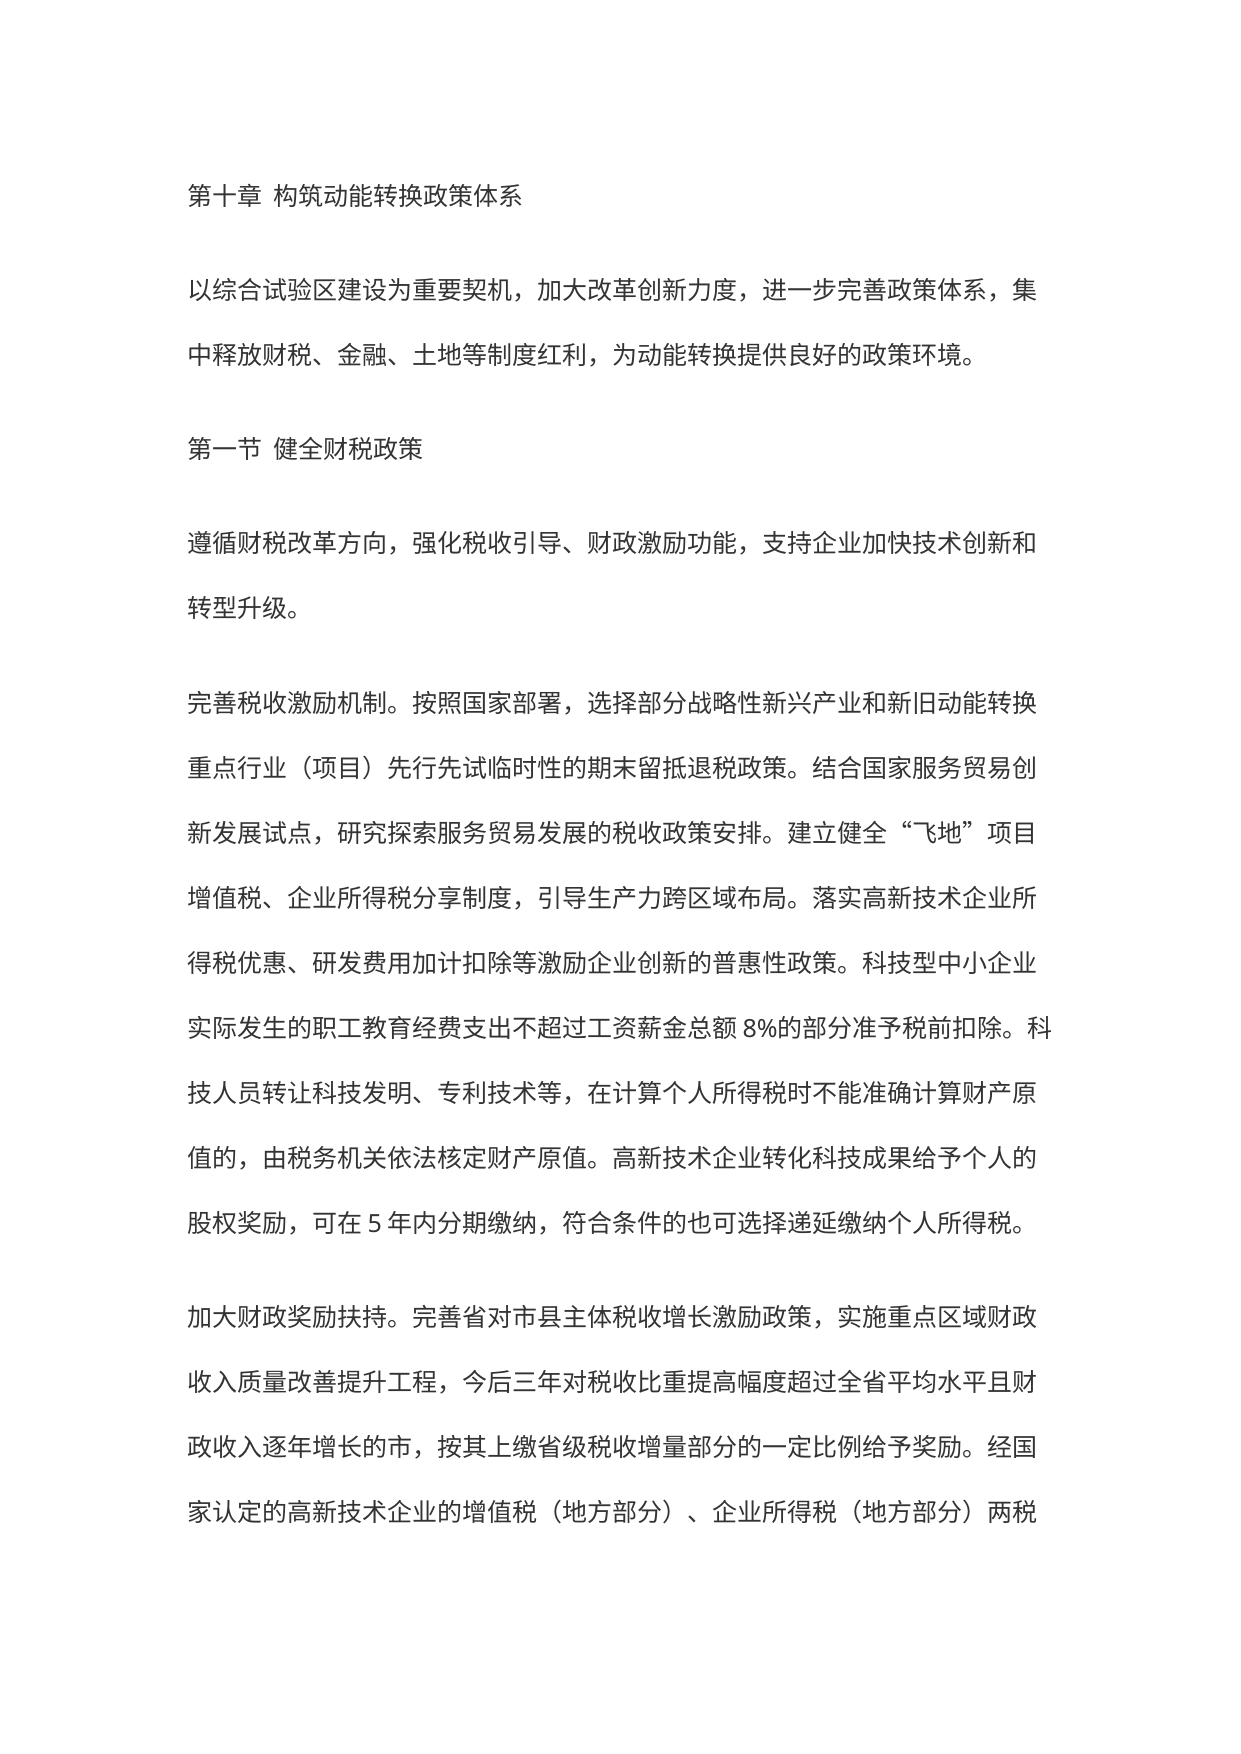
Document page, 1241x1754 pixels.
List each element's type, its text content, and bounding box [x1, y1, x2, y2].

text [187, 1283, 1053, 1543]
text 遵循财税改革方向，强化税收引导、财政激励功能，支持企业加快技术创新和转型升级。 [187, 509, 1053, 639]
text 以综合试验区建设为重要契机，加大改革创新力度，进一步完善政策体系，集中释放财税、金融、土地等制度红利，为动能转换提供良好的政策环境。 [187, 256, 1053, 386]
text 完善税收激励机制。按照国家部署，选择部分战略性新兴产业和新旧动能转换重点行业（项目）先行先试临时性的期末留抵退税政策。结合国家服务贸易创新发展试点，研究探索服务贸易发展的税收政策安排。建立健全“飞地”项目增值税、企业所得税分享制度，引导生产力跨区域布局。落实高新技术企业所得税优惠、研发费用加计扣除等激励企业创新的普惠性政策。科技型中小企业实际发生的职工教育经费支出不超过工资薪金总额8%的部分准予税前扣除。科技人员转让科技发明、专利技术等，在计算个人所得税时不能准确计算财产原值的，由税务机关依法核定财产原值。高新技术企业转化科技成果给予个人的股权奖励，可在5年内分期缴纳，符合条件的也可选择递延缴纳个人所得税。 [187, 669, 1053, 1254]
text 第十章 构筑动能转换政策体系 [187, 162, 1053, 227]
text 第一节 健全财税政策 [187, 415, 1053, 480]
